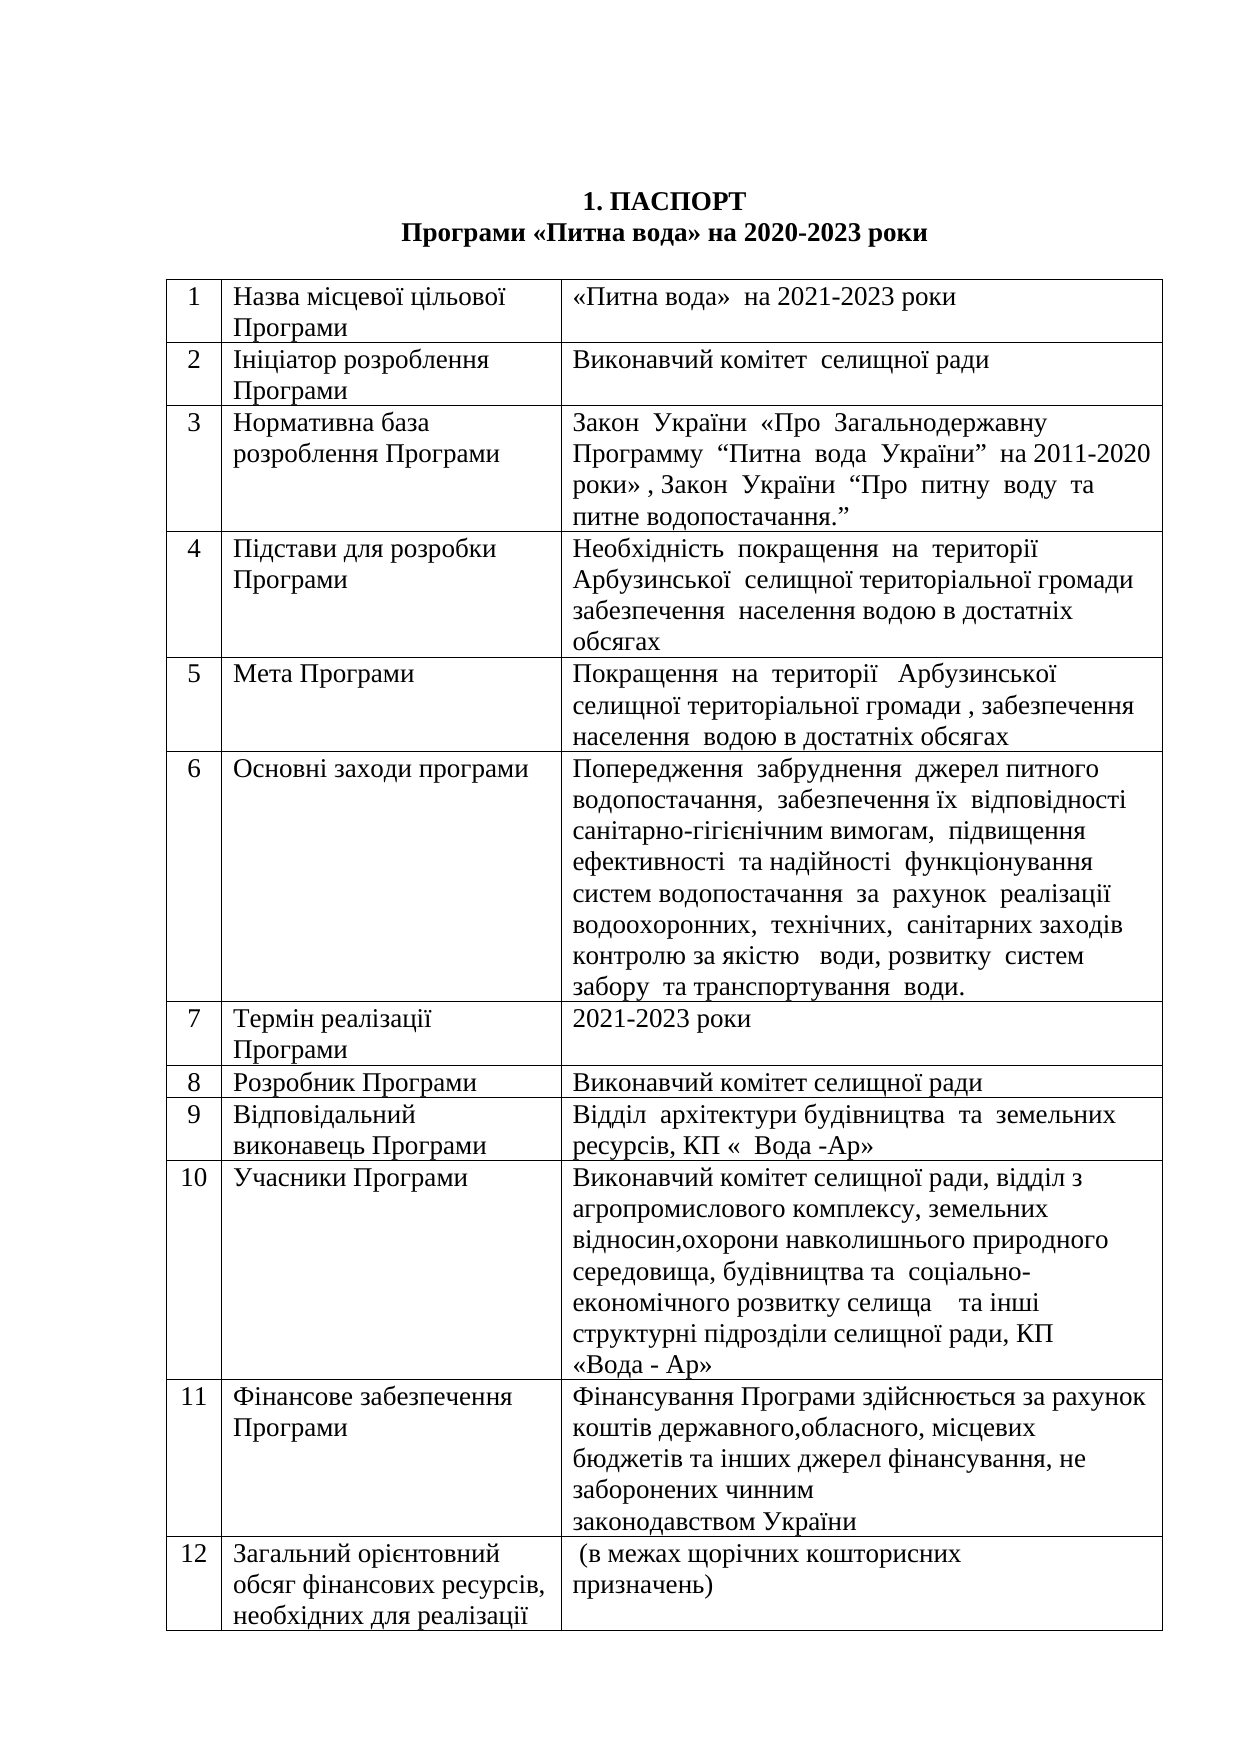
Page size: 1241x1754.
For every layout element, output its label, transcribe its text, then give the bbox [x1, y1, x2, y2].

table_cell 2 [167, 343, 221, 405]
table_cell Покращення на території Арбузинської селищної територіальної громади , забезпечення населення водою в достатніх обсягах [562, 658, 1162, 751]
table_cell 9 [167, 1098, 221, 1160]
table_cell Фінансування Програми здійснюється за рахунок коштів державного,обласного, місцевих бюджетів та інших джерел фінансування, не заборонених чинним законодавством України [562, 1380, 1162, 1536]
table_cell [562, 1537, 1162, 1630]
table_cell Виконавчий комітет селищної ради [562, 343, 1162, 405]
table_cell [222, 1537, 561, 1630]
table_cell 2021-2023 роки [562, 1002, 1162, 1064]
table_cell 4 [167, 532, 221, 657]
table_cell Необхідність покращення на території Арбузинської селищної територіальної громади забезпечення населення водою в достатніх обсягах [562, 532, 1162, 657]
text 1. ПАСПОРТ [177, 185, 1152, 216]
table_cell Мета Програми [222, 658, 561, 751]
table_cell 6 [167, 752, 221, 1001]
table_cell 12 [167, 1537, 221, 1630]
table_cell Фінансове забезпечення Програми [222, 1380, 561, 1536]
text Програми «Питна вода» на 2020-2023 роки [177, 216, 1152, 247]
table_cell Виконавчий комітет селищної ради [562, 1066, 1162, 1097]
table_cell Відповідальний виконавець Програми [222, 1098, 561, 1160]
table_header «Питна вода» на 2021-2023 роки [562, 280, 1162, 342]
table_cell Попередження забруднення джерел питного водопостачання, забезпечення їх відповідності санітарно-гігієнічним вимогам, підвищення ефективності та надійності функціонування систем водопостачання за рахунок реалізації водоохоронних, технічних, санітарних заходів контролю за якістю води, розвитку систем забору та транспортування води. [562, 752, 1162, 1001]
table_cell Основні заходи програми [222, 752, 561, 1001]
table_cell 11 [167, 1380, 221, 1536]
table_cell 10 [167, 1161, 221, 1379]
table_cell Розробник Програми [222, 1066, 561, 1097]
table_cell 8 [167, 1066, 221, 1097]
table_cell Підстави для розробки Програми [222, 532, 561, 657]
table_cell 3 [167, 406, 221, 531]
table_cell Термін реалізації Програми [222, 1002, 561, 1064]
table_cell Відділ архітектури будівництва та земельних ресурсів, КП « Вода -Ар» [562, 1098, 1162, 1160]
table_cell Учасники Програми [222, 1161, 561, 1379]
table_cell Закон України «Про Загальнодержавну Программу “Питна вода України” на 2011-2020 роки» , Закон України “Про питну воду та питне водопостачання.” [562, 406, 1162, 531]
table_cell 5 [167, 658, 221, 751]
table_cell Нормативна база розроблення Програми [222, 406, 561, 531]
table_header 1 [167, 280, 221, 342]
table_cell Ініціатор розроблення Програми [222, 343, 561, 405]
table_cell 7 [167, 1002, 221, 1064]
table_header Назва місцевої цільової Програми [222, 280, 561, 342]
table_cell Виконавчий комітет селищної ради, відділ з агропромислового комплексу, земельних відносин,охорони навколишнього природного середовища, будівництва та соціально- економічного розвитку селища та інші структурні підрозділи селищної ради, КП «Вода - Ар» [562, 1161, 1162, 1379]
